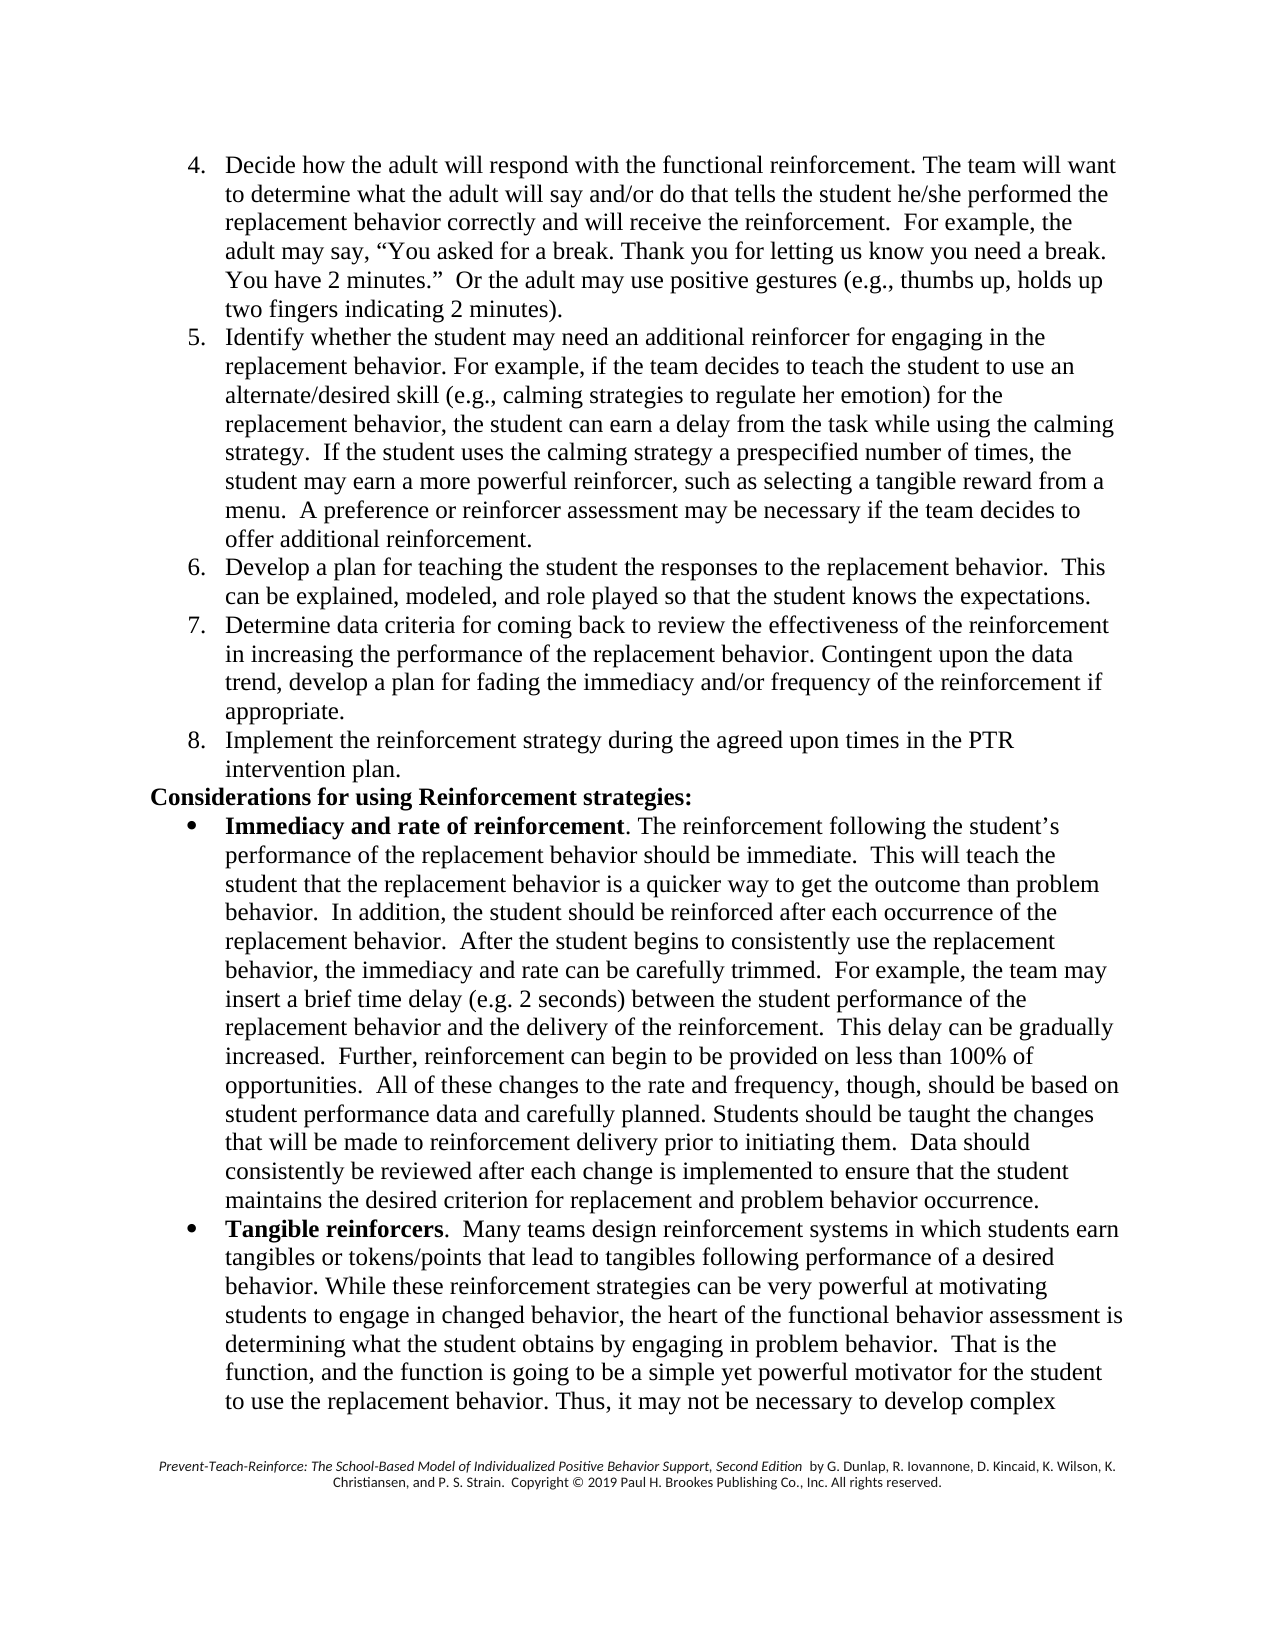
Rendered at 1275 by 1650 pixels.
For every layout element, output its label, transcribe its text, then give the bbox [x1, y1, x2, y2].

list Immediacy and rate of reinforcement. The reinforcement following the student’s performance of the replacement behavior should be immediate. This will teach the student that the replacement behavior is a quicker way to get the outcome than problem behavior. In addition, the student should be reinforced after each occurrence of the replacement behavior. After the student begins to consistently use the replacement behavior, the immediacy and rate can be carefully trimmed. For example, the team may insert a brief time delay (e.g. 2 seconds) between the student performance of the replacement behavior and the delivery of the reinforcement. This delay can be gradually increased. Further, reinforcement can begin to be provided on less than 100% of opportunities. All of these changes to the rate and frequency, though, should be based on student performance data and carefully planned. Students should be taught the changes that will be made to reinforcement delivery prior to initiating them. Data should consistently be reviewed after each change is implemented to ensure that the student maintains the desired criterion for replacement and problem behavior occurrence. [187, 811, 1125, 1214]
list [187, 1214, 1125, 1415]
text Considerations for using Reinforcement strategies: [150, 782, 1125, 811]
list Decide how the adult will respond with the functional reinforcement. The team will want to determine what the adult will say and/or do that tells the student he/she performed the replacement behavior correctly and will receive the reinforcement. For example, the adult may say, “You asked for a break. Thank you for letting us know you need a break. You have 2 minutes.” Or the adult may use positive gestures (e.g., thumbs up, holds up two fingers indicating 2 minutes). [187, 150, 1125, 322]
list Implement the reinforcement strategy during the agreed upon times in the PTR intervention plan. [187, 725, 1125, 782]
list Determine data criteria for coming back to review the effectiveness of the reinforcement in increasing the performance of the replacement behavior. Contingent upon the data trend, develop a plan for fading the immediacy and/or frequency of the reinforcement if appropriate. [187, 610, 1125, 725]
list Identify whether the student may need an additional reinforcer for engaging in the replacement behavior. For example, if the team decides to teach the student to use an alternate/desired skill (e.g., calming strategies to regulate her emotion) for the replacement behavior, the student can earn a delay from the task while using the calming strategy. If the student uses the calming strategy a prespecified number of times, the student may earn a more powerful reinforcer, such as selecting a tangible reward from a menu. A preference or reinforcer assessment may be necessary if the team decides to offer additional reinforcement. [187, 322, 1125, 552]
list Develop a plan for teaching the student the responses to the replacement behavior. This can be explained, modeled, and role played so that the student knows the expectations. [187, 552, 1125, 610]
